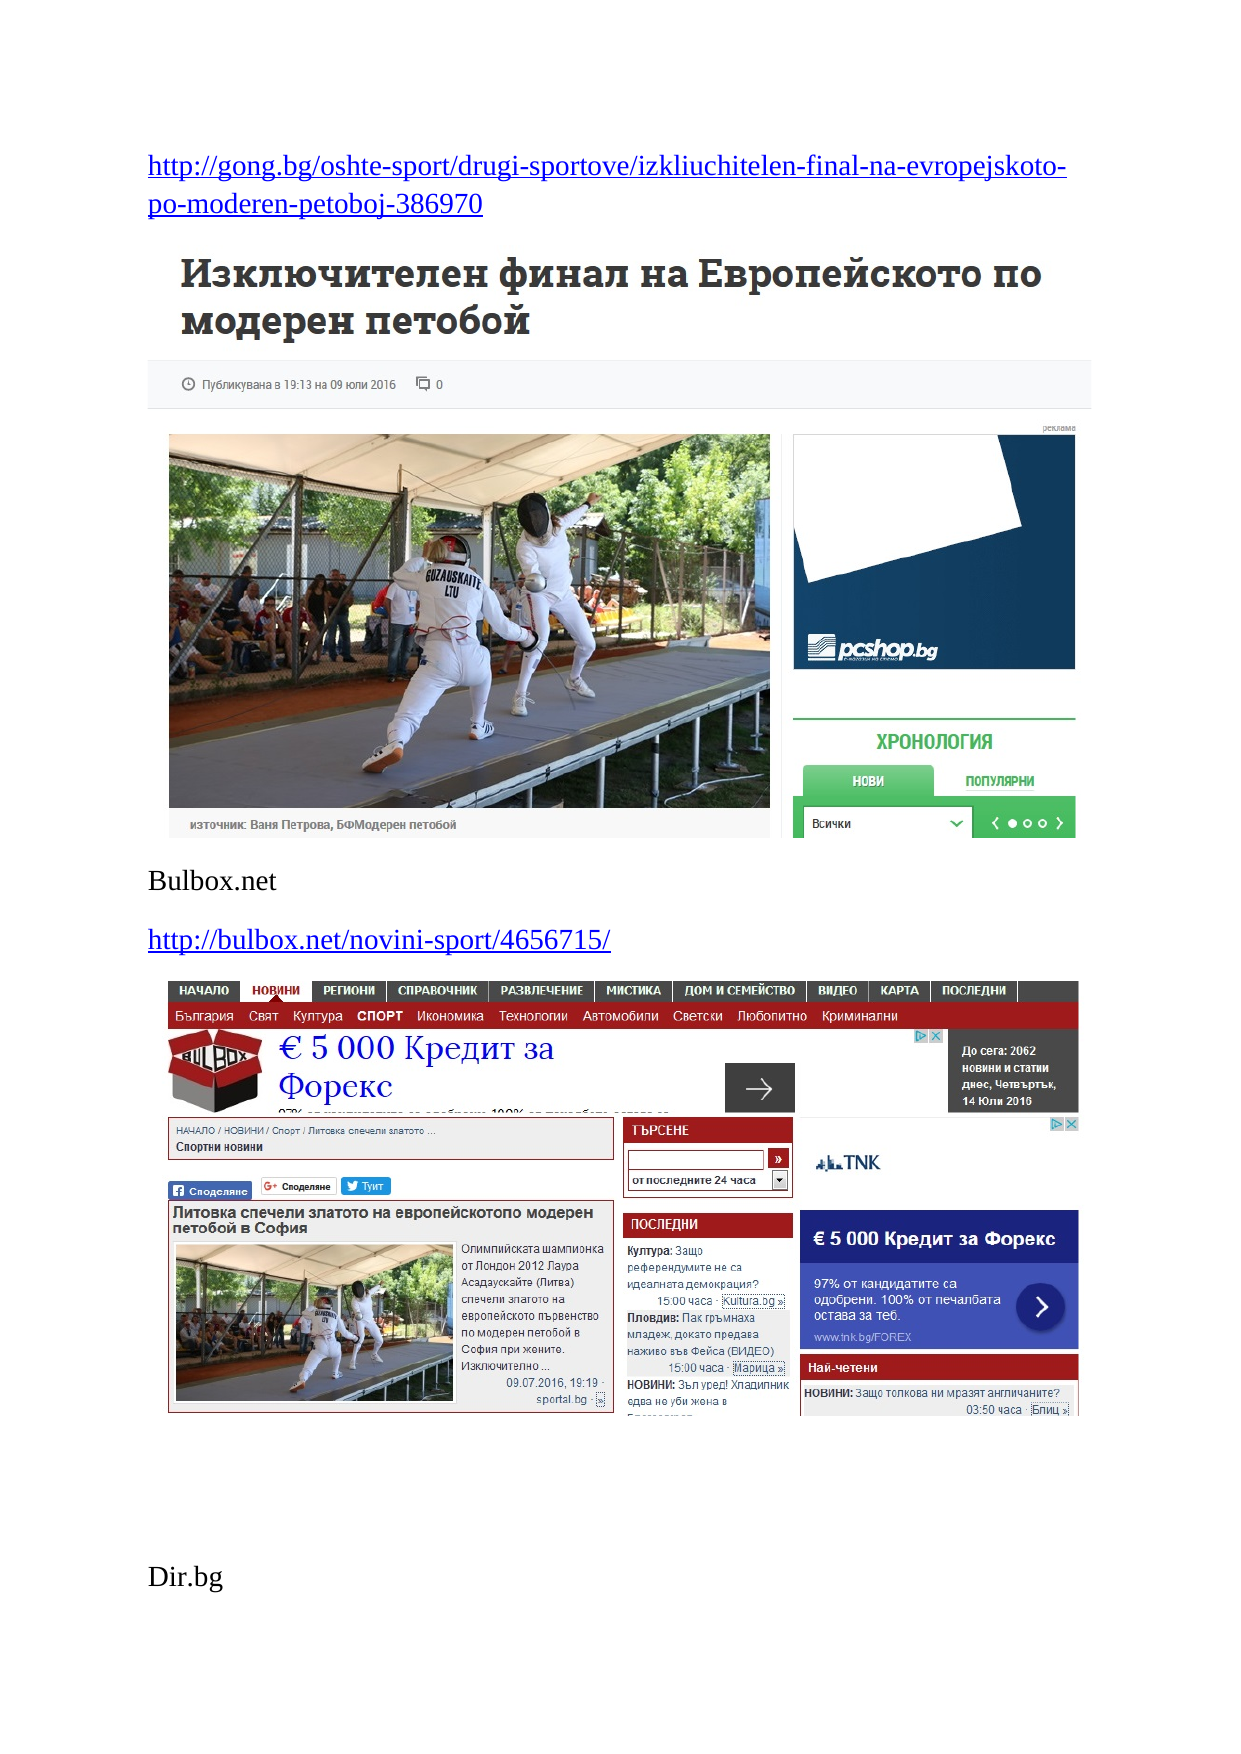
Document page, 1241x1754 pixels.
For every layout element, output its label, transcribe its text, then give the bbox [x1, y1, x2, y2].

picture [147, 245, 1092, 838]
picture [147, 981, 1092, 1416]
text http://gong.bg/oshte-sport/drugi-sportove/izkliuchitelen-final-na-evropejskoto-po-moderen-petoboj-386970 [148, 148, 1093, 220]
text Bulbox.net [148, 863, 1093, 896]
text Dir.bg [148, 1559, 1093, 1593]
text http://bulbox.net/novini-sport/4656715/ [148, 922, 1093, 956]
